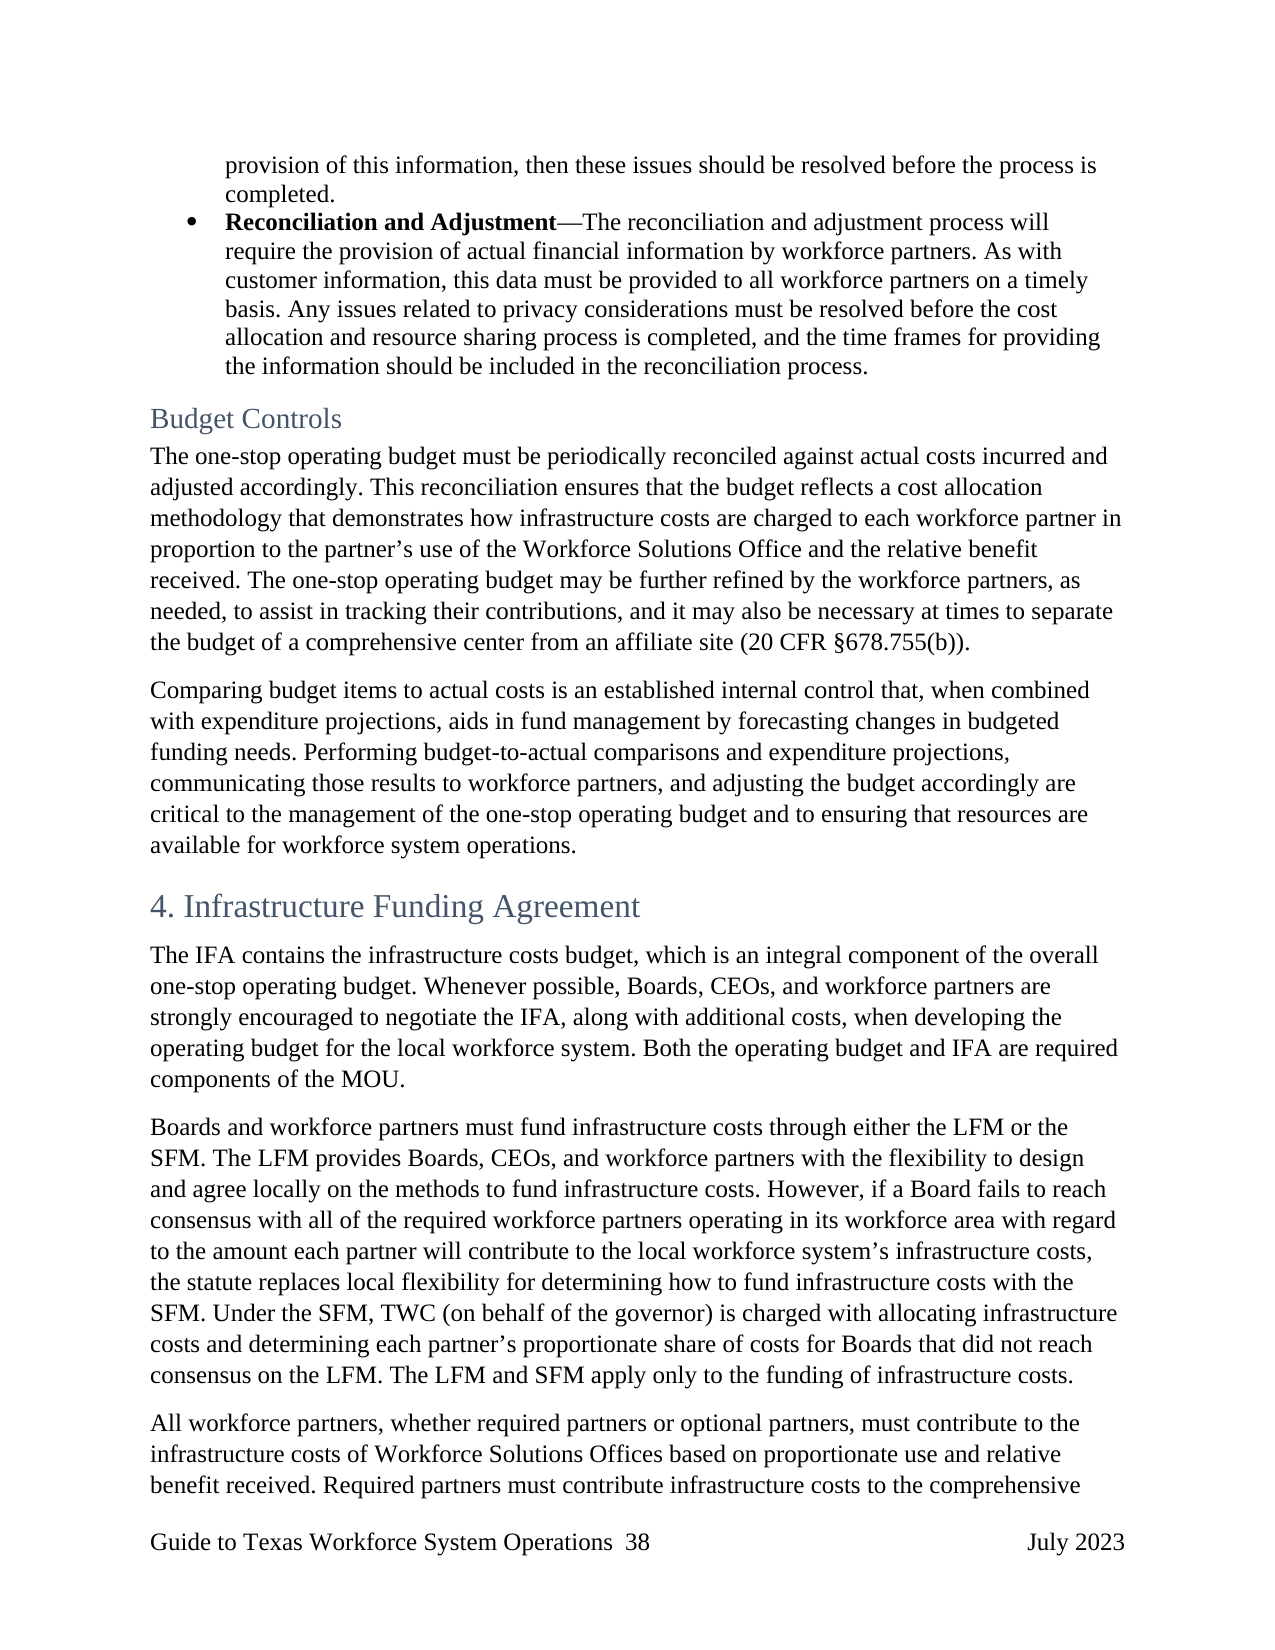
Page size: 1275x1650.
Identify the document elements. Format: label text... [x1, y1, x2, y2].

subtitle 4. Infrastructure Funding Agreement [150, 886, 1125, 925]
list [187, 150, 1125, 207]
text The IFA contains the infrastructure costs budget, which is an integral component of the overall one-stop operating budget. Whenever possible, Boards, CEOs, and workforce partners are strongly encouraged to negotiate the IFA, along with additional costs, when developing the operating budget for the local workforce system. Both the operating budget and IFA are required components of the MOU. [150, 940, 1125, 1093]
list Reconciliation and Adjustment—The reconciliation and adjustment process will require the provision of actual financial information by workforce partners. As with customer information, this data must be provided to all workforce partners on a timely basis. Any issues related to privacy considerations must be resolved before the cost allocation and resource sharing process is completed, and the time frames for providing the information should be included in the reconciliation process. [187, 207, 1125, 380]
text Comparing budget items to actual costs is an established internal control that, when combined with expenditure projections, aids in fund management by forecasting changes in budgeted funding needs. Performing budget-to-actual comparisons and expenditure projections, communicating those results to workforce partners, and adjusting the budget accordingly are critical to the management of the one-stop operating budget and to ensuring that resources are available for workforce system operations. [150, 675, 1125, 859]
text Boards and workforce partners must fund infrastructure costs through either the LFM or the SFM. The LFM provides Boards, CEOs, and workforce partners with the flexibility to design and agree locally on the methods to fund infrastructure costs. However, if a Board fails to reach consensus with all of the required workforce partners operating in its workforce area with regard to the amount each partner will contribute to the local workforce system’s infrastructure costs, the statute replaces local flexibility for determining how to fund infrastructure costs with the SFM. Under the SFM, TWC (on behalf of the governor) is charged with allocating infrastructure costs and determining each partner’s proportionate share of costs for Boards that did not reach consensus on the LFM. The LFM and SFM apply only to the funding of infrastructure costs. [150, 1112, 1125, 1389]
text The one-stop operating budget must be periodically reconciled against actual costs incurred and adjusted accordingly. This reconciliation ensures that the budget reflects a cost allocation methodology that demonstrates how infrastructure costs are charged to each workforce partner in proportion to the partner’s use of the Workforce Solutions Office and the relative benefit received. The one-stop operating budget may be further refined by the workforce partners, as needed, to assist in tracking their contributions, and it may also be necessary at times to separate the budget of a comprehensive center from an affiliate site (20 CFR §678.755(b)). [150, 441, 1125, 656]
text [150, 1408, 1125, 1499]
subtitle Budget Controls [150, 401, 1125, 434]
